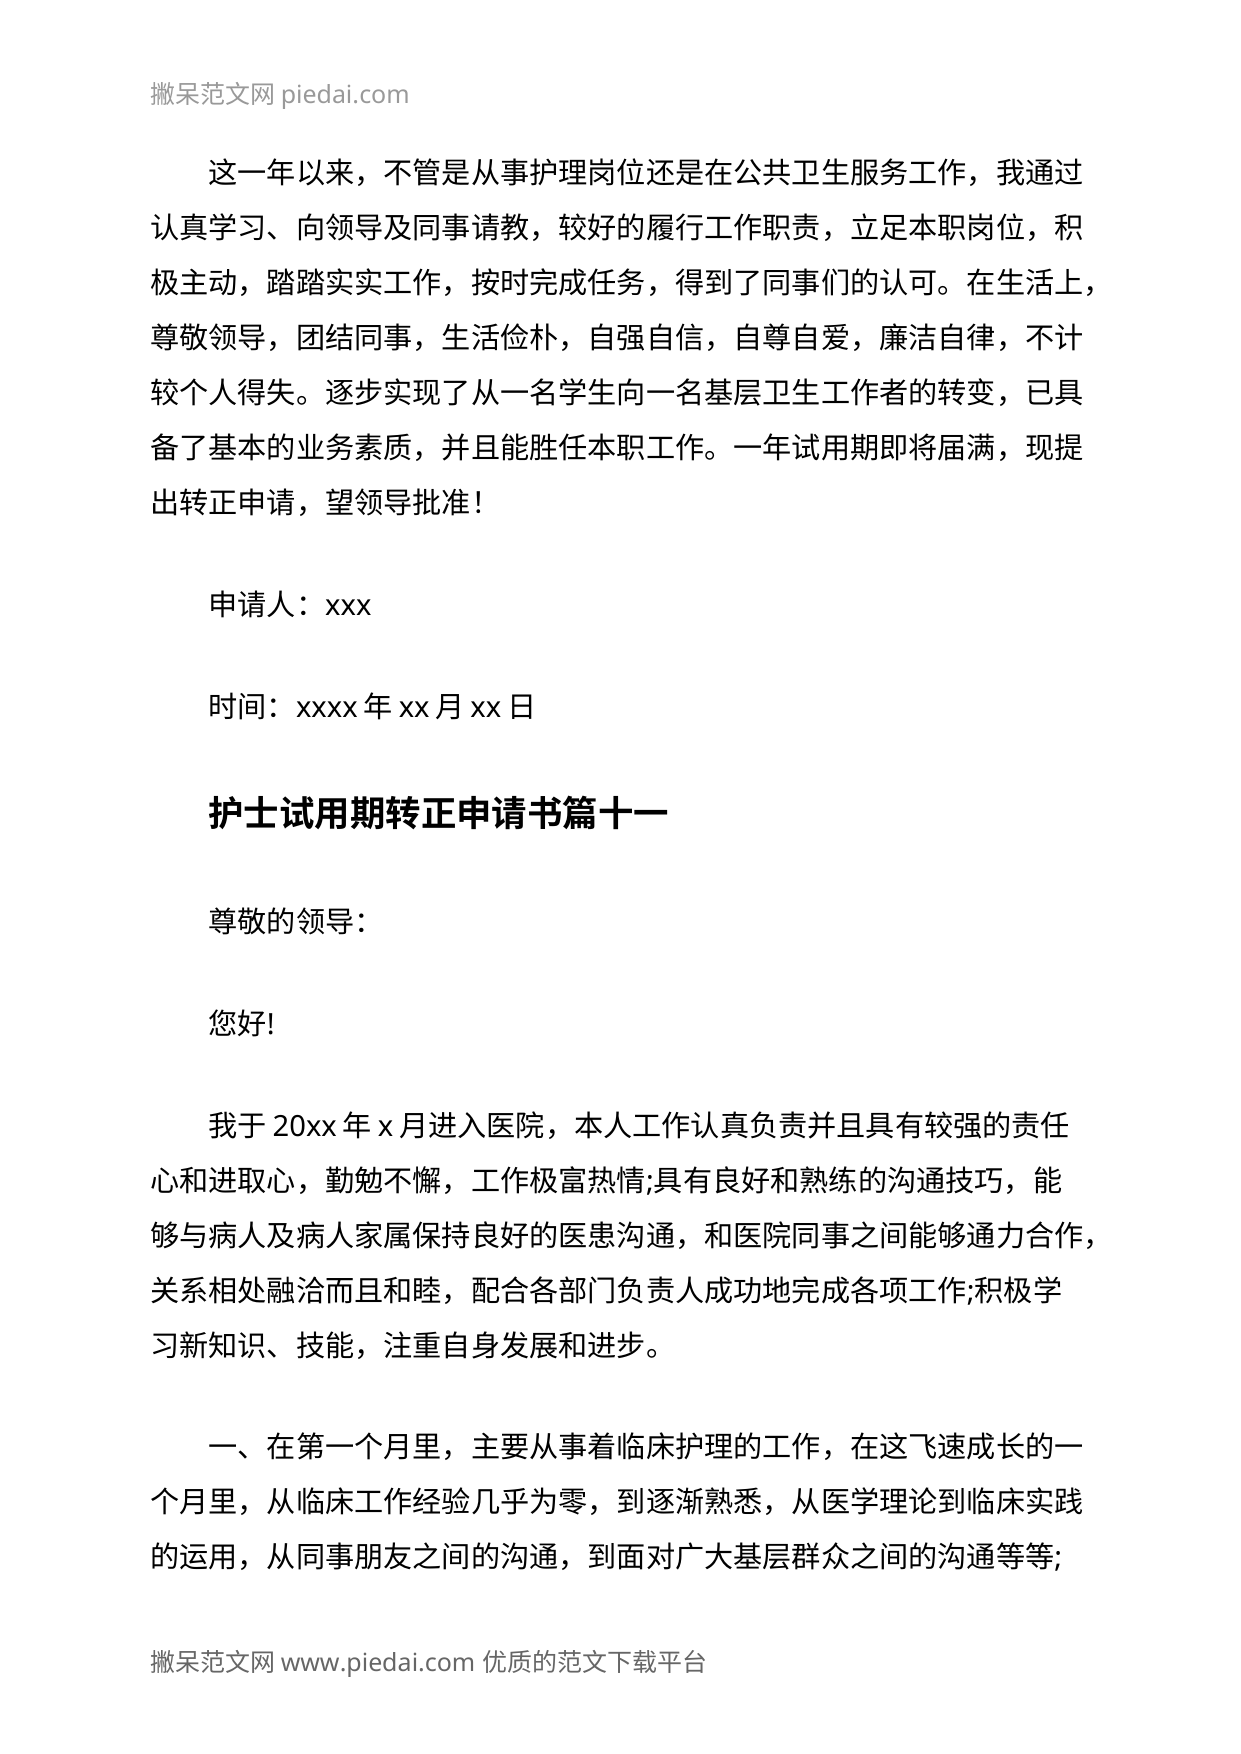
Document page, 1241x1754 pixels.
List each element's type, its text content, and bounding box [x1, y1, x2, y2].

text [150, 1424, 1090, 1576]
text 我于20xx年x月进入医院，本人工作认真负责并且具有较强的责任心和进取心，勤勉不懈，工作极富热情;具有良好和熟练的沟通技巧，能够与病人及病人家属保持良好的医患沟通，和医院同事之间能够通力合作，关系相处融洽而且和睦，配合各部门负责人成功地完成各项工作;积极学习新知识、技能，注重自身发展和进步。 [150, 1102, 1090, 1364]
text 您好! [150, 1000, 1090, 1043]
text 尊敬的领导： [150, 898, 1090, 941]
text 时间：xxxx年xx月xx日 [150, 683, 1090, 726]
text 申请人：xxx [150, 581, 1090, 623]
text 这一年以来，不管是从事护理岗位还是在公共卫生服务工作，我通过认真学习、向领导及同事请教，较好的履行工作职责，立足本职岗位，积极主动，踏踏实实工作，按时完成任务，得到了同事们的认可。在生活上，尊敬领导，团结同事，生活俭朴，自强自信，自尊自爱，廉洁自律，不计较个人得失。逐步实现了从一名学生向一名基层卫生工作者的转变，已具备了基本的业务素质，并且能胜任本职工作。一年试用期即将届满，现提出转正申请，望领导批准！ [150, 150, 1090, 522]
text 护士试用期转正申请书篇十一 [150, 785, 1090, 836]
